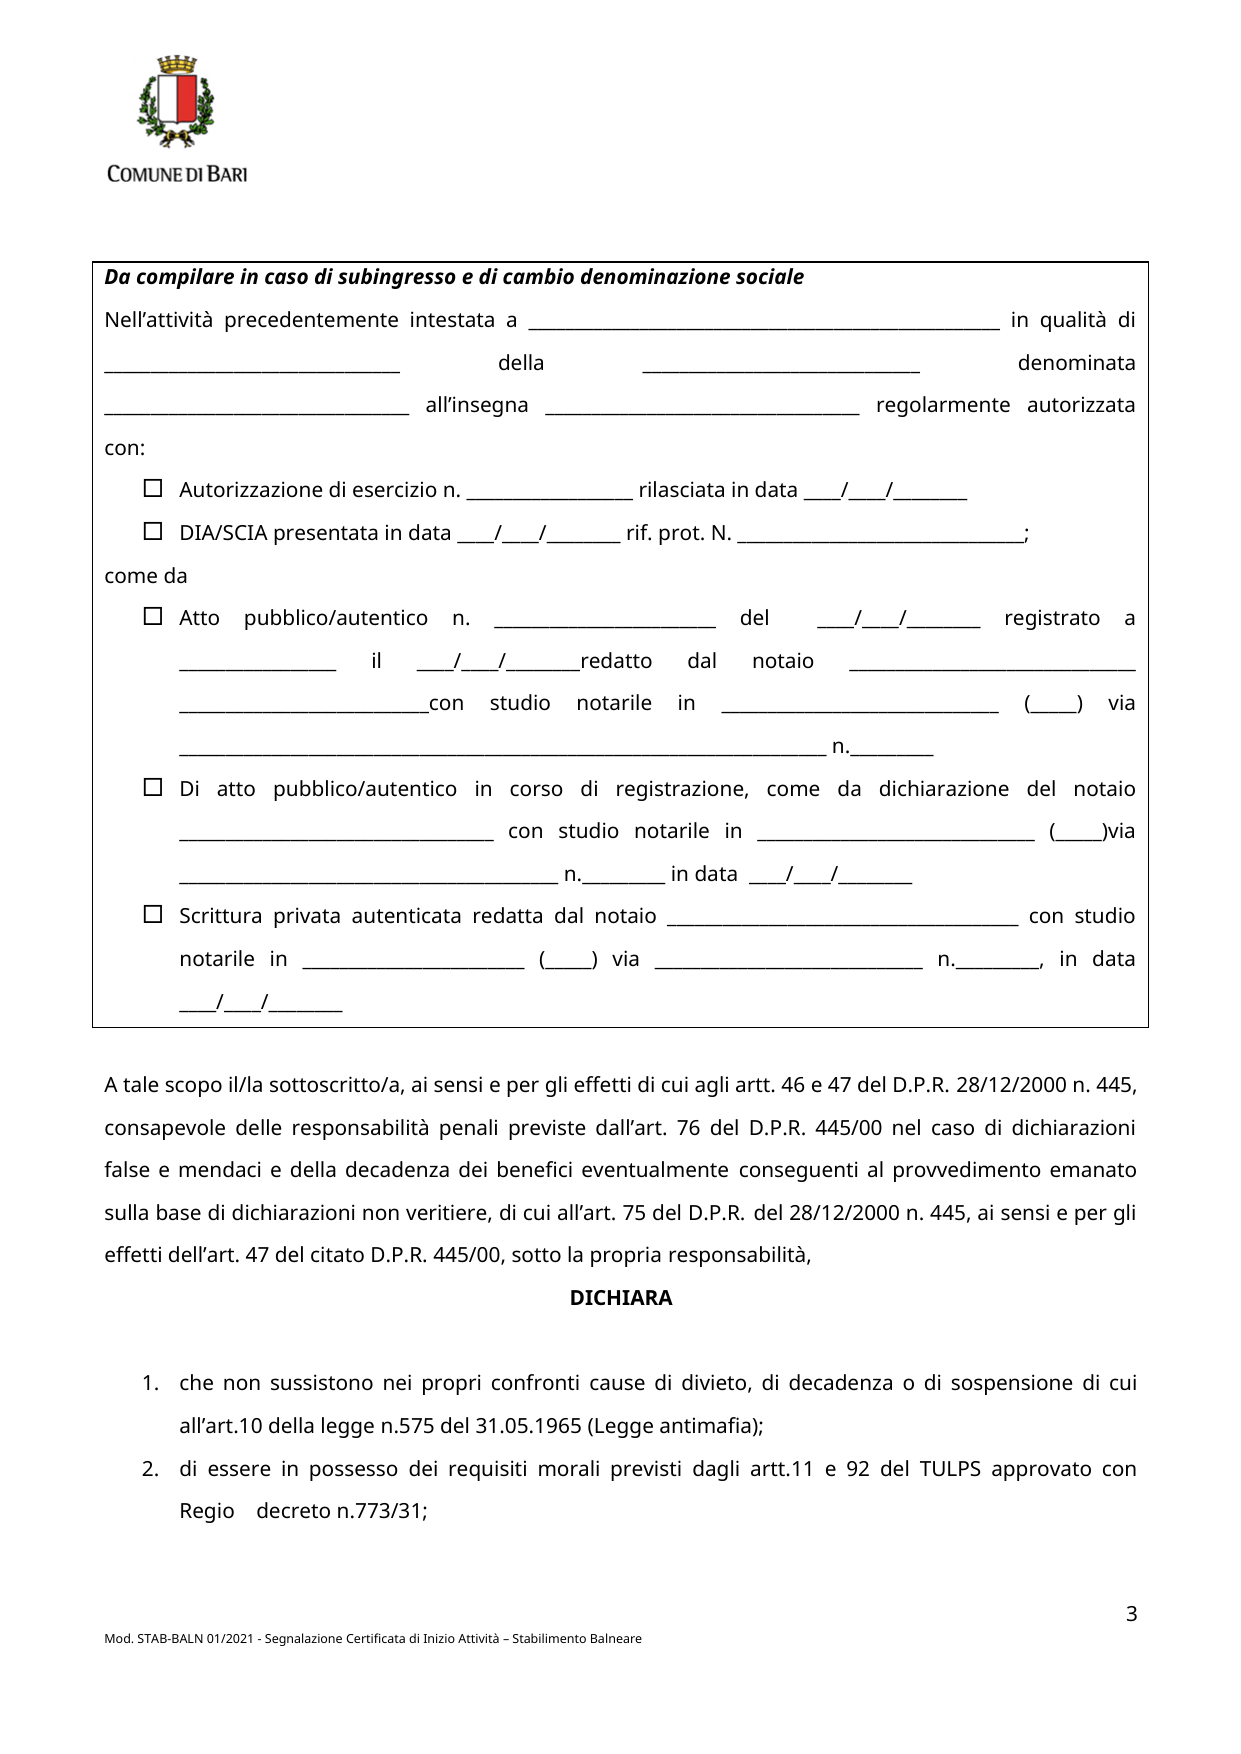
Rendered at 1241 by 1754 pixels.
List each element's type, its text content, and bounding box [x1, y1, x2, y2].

text DICHIARA [104, 1283, 1138, 1312]
table_header Da compilare in caso di subingresso e di cambio denominazione sociale Nell’attività precedentemente intestata a ___________________________________________________ in qualità di ________________________________ della ______________________________ denominata _________________________________ all’insegna __________________________________ regolarmente autorizzata con: Autorizzazione di esercizio n. __________________ rilasciata in data ____/____/________ DIA/SCIA presentata in data ____/____/________ rif. prot. N. _______________________________; come da Atto pubblico/autentico n. ________________________ del ____/____/________ registrato a _________________ il ____/____/________redatto dal notaio _______________________________ ___________________________con studio notarile in ______________________________ (_____) via ______________________________________________________________________ n._________ Di atto pubblico/autentico in corso di registrazione, come da dichiarazione del notaio __________________________________ con studio notarile in ______________________________ (_____)via _________________________________________ n._________ in data ____/____/________ Scrittura privata autenticata redatta dal notaio ______________________________________ con studio notarile in ________________________ (_____) via _____________________________ n._________, in data ____/____/________ [93, 263, 1148, 1027]
text A tale scopo il/la sottoscritto/a, ai sensi e per gli effetti di cui agli artt. 46 e 47 del D.P.R. 28/12/2000 n. 445, consapevole delle responsabilità penali previste dall’art. 76 del D.P.R. 445/00 nel caso di dichiarazioni false e mendaci e della decadenza dei benefici eventualmente conseguenti al provvedimento emanato sulla base di dichiarazioni non veritiere, di cui all’art. 75 del D.P.R. del 28/12/2000 n. 445, ai sensi e per gli effetti dell’art. 47 del citato D.P.R. 445/00, sotto la propria responsabilità, [104, 1070, 1138, 1269]
list che non sussistono nei propri confronti cause di divieto, di decadenza o di sospensione di cui all’art.10 della legge n.575 del 31.05.1965 (Legge antimafia); [142, 1368, 1138, 1439]
list di essere in possesso dei requisiti morali previsti dagli artt.11 e 92 del TULPS approvato con Regio decreto n.773/31; [142, 1454, 1138, 1525]
picture [92, 44, 258, 191]
